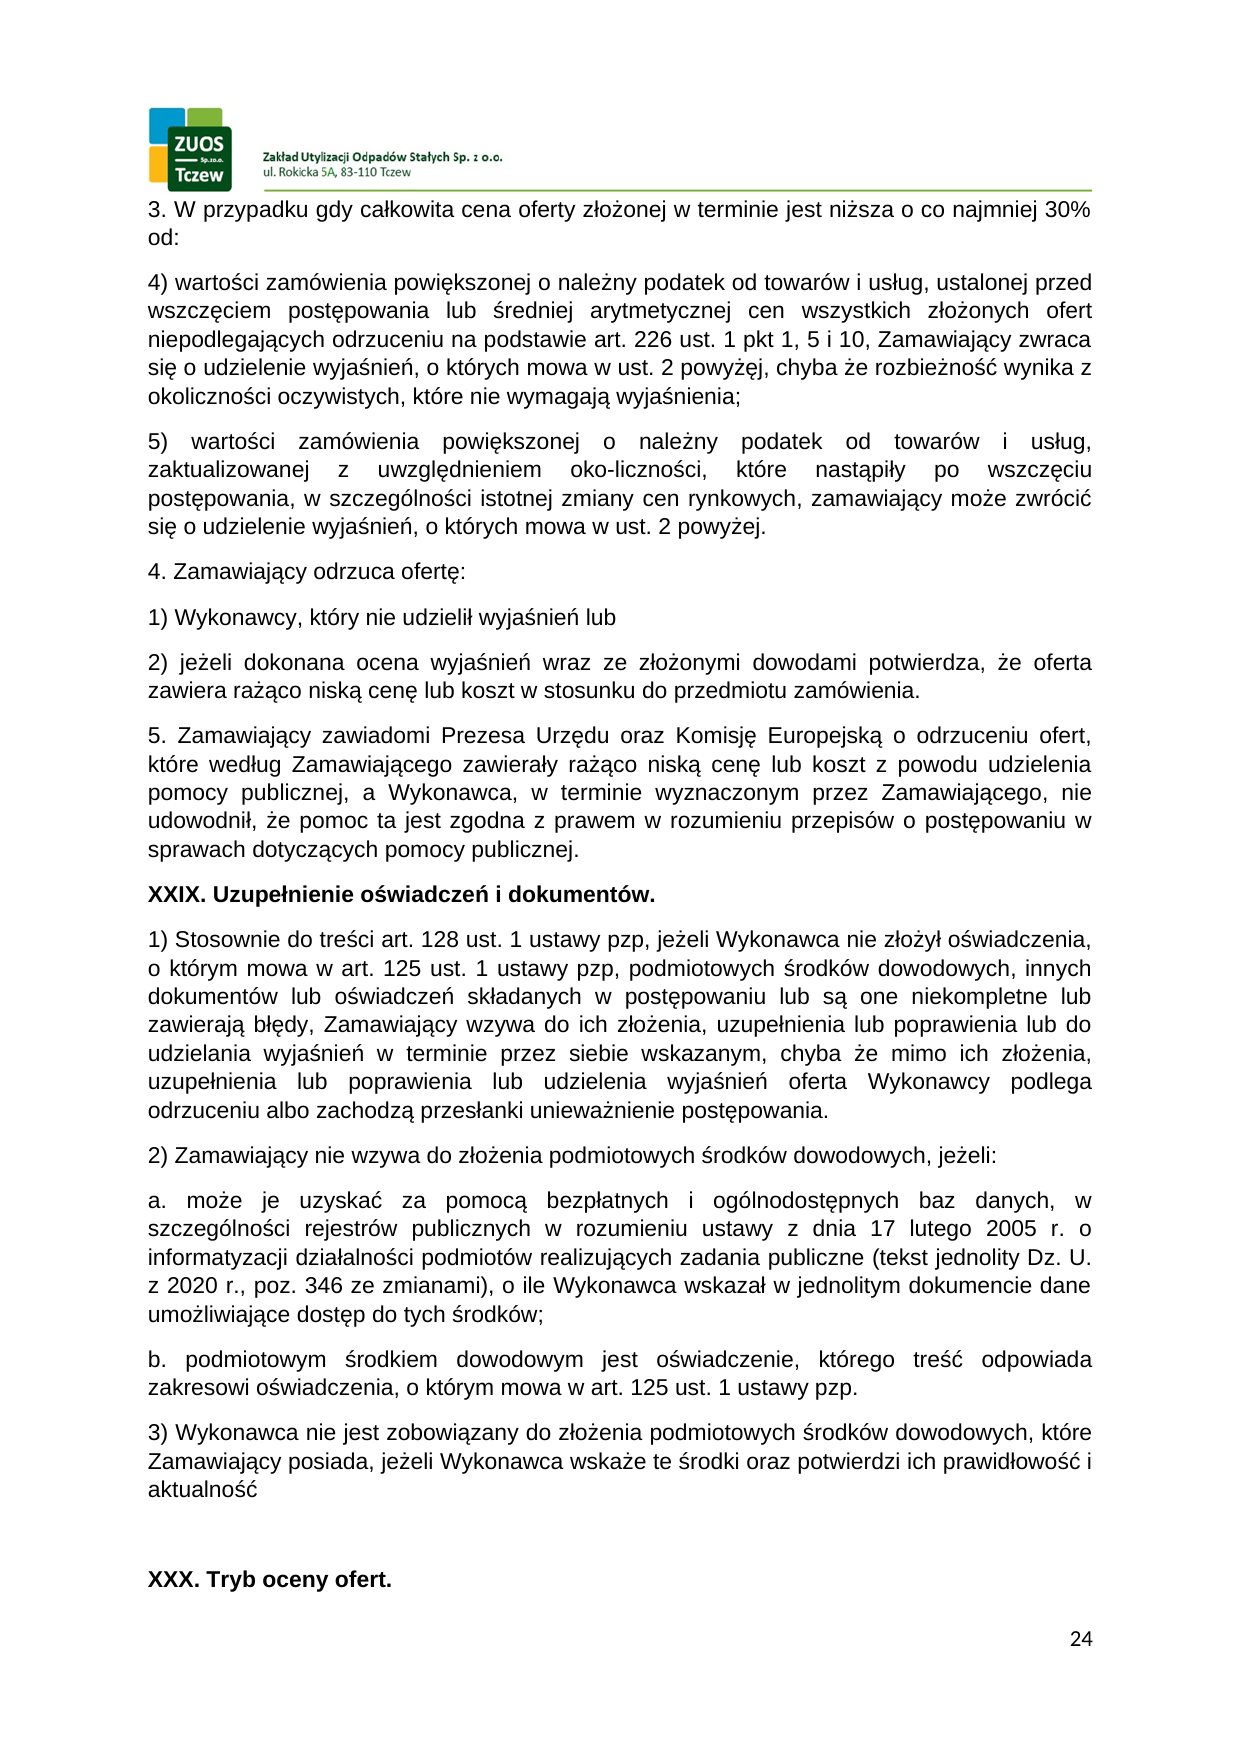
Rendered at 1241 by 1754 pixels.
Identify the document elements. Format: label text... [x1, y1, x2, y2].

text 5) wartości zamówienia powiększonej o należny podatek od towarów i usług, zaktualizowanej z uwzględnieniem oko-liczności, które nastąpiły po wszczęciu postępowania, w szczególności istotnej zmiany cen rynkowych, zamawiający może zwrócić się o udzielenie wyjaśnień, o których mowa w ust. 2 powyżej. [148, 428, 1093, 539]
text 4. Zamawiający odrzuca ofertę: [148, 558, 1093, 585]
text 2) jeżeli dokonana ocena wyjaśnień wraz ze złożonymi dowodami potwierdza, że oferta zawiera rażąco niską cenę lub koszt w stosunku do przedmiotu zamówienia. [148, 648, 1093, 703]
text 2) Zamawiający nie wzywa do złożenia podmiotowych środków dowodowych, jeżeli: [148, 1142, 1093, 1168]
text 1) Wykonawcy, który nie udzielił wyjaśnień lub [148, 603, 1093, 630]
text 4) wartości zamówienia powiększonej o należny podatek od towarów i usług, ustalonej przed wszczęciem postępowania lub średniej arytmetycznej cen wszystkich złożonych ofert niepodlegających odrzuceniu na podstawie art. 226 ust. 1 pkt 1, 5 i 10, Zamawiający zwraca się o udzielenie wyjaśnień, o których mowa w ust. 2 powyżęj, chyba że rozbieżność wynika z okoliczności oczywistych, które nie wymagają wyjaśnienia; [148, 269, 1093, 409]
text a. może je uzyskać za pomocą bezpłatnych i ogólnodostępnych baz danych, w szczególności rejestrów publicznych w rozumieniu ustawy z dnia 17 lutego 2005 r. o informatyzacji działalności podmiotów realizujących zadania publiczne (tekst jednolity Dz. U. z 2020 r., poz. 346 ze zmianami), o ile Wykonawca wskazał w jednolitym dokumencie dane umożliwiające dostęp do tych środków; [148, 1187, 1093, 1327]
text 3) Wykonawca nie jest zobowiązany do złożenia podmiotowych środków dowodowych, które Zamawiający posiada, jeżeli Wykonawca wskaże te środki oraz potwierdzi ich prawidłowość i aktualność [148, 1419, 1093, 1502]
picture [147, 73, 1093, 196]
text XXX. Tryb oceny ofert. [148, 1566, 1093, 1593]
text 3. W przypadku gdy całkowita cena oferty złożonej w terminie jest niższa o co najmniej 30% od: [148, 196, 1093, 250]
text 5. Zamawiający zawiadomi Prezesa Urzędu oraz Komisję Europejską o odrzuceniu ofert, które według Zamawiającego zawierały rażąco niską cenę lub koszt z powodu udzielenia pomocy publicznej, a Wykonawca, w terminie wyznaczonym przez Zamawiającego, nie udowodnił, że pomoc ta jest zgodna z prawem w rozumieniu przepisów o postępowaniu w sprawach dotyczących pomocy publicznej. [148, 722, 1093, 862]
text b. podmiotowym środkiem dowodowym jest oświadczenie, którego treść odpowiada zakresowi oświadczenia, o którym mowa w art. 125 ust. 1 ustawy pzp. [148, 1346, 1093, 1401]
text XXIX. Uzupełnienie oświadczeń i dokumentów. [148, 881, 1093, 907]
text 1) Stosownie do treści art. 128 ust. 1 ustawy pzp, jeżeli Wykonawca nie złożył oświadczenia, o którym mowa w art. 125 ust. 1 ustawy pzp, podmiotowych środków dowodowych, innych dokumentów lub oświadczeń składanych w postępowaniu lub są one niekompletne lub zawierają błędy, Zamawiający wzywa do ich złożenia, uzupełnienia lub poprawienia lub do udzielania wyjaśnień w terminie przez siebie wskazanym, chyba że mimo ich złożenia, uzupełnienia lub poprawienia lub udzielenia wyjaśnień oferta Wykonawcy podlega odrzuceniu albo zachodzą przesłanki unieważnienie postępowania. [148, 926, 1093, 1123]
